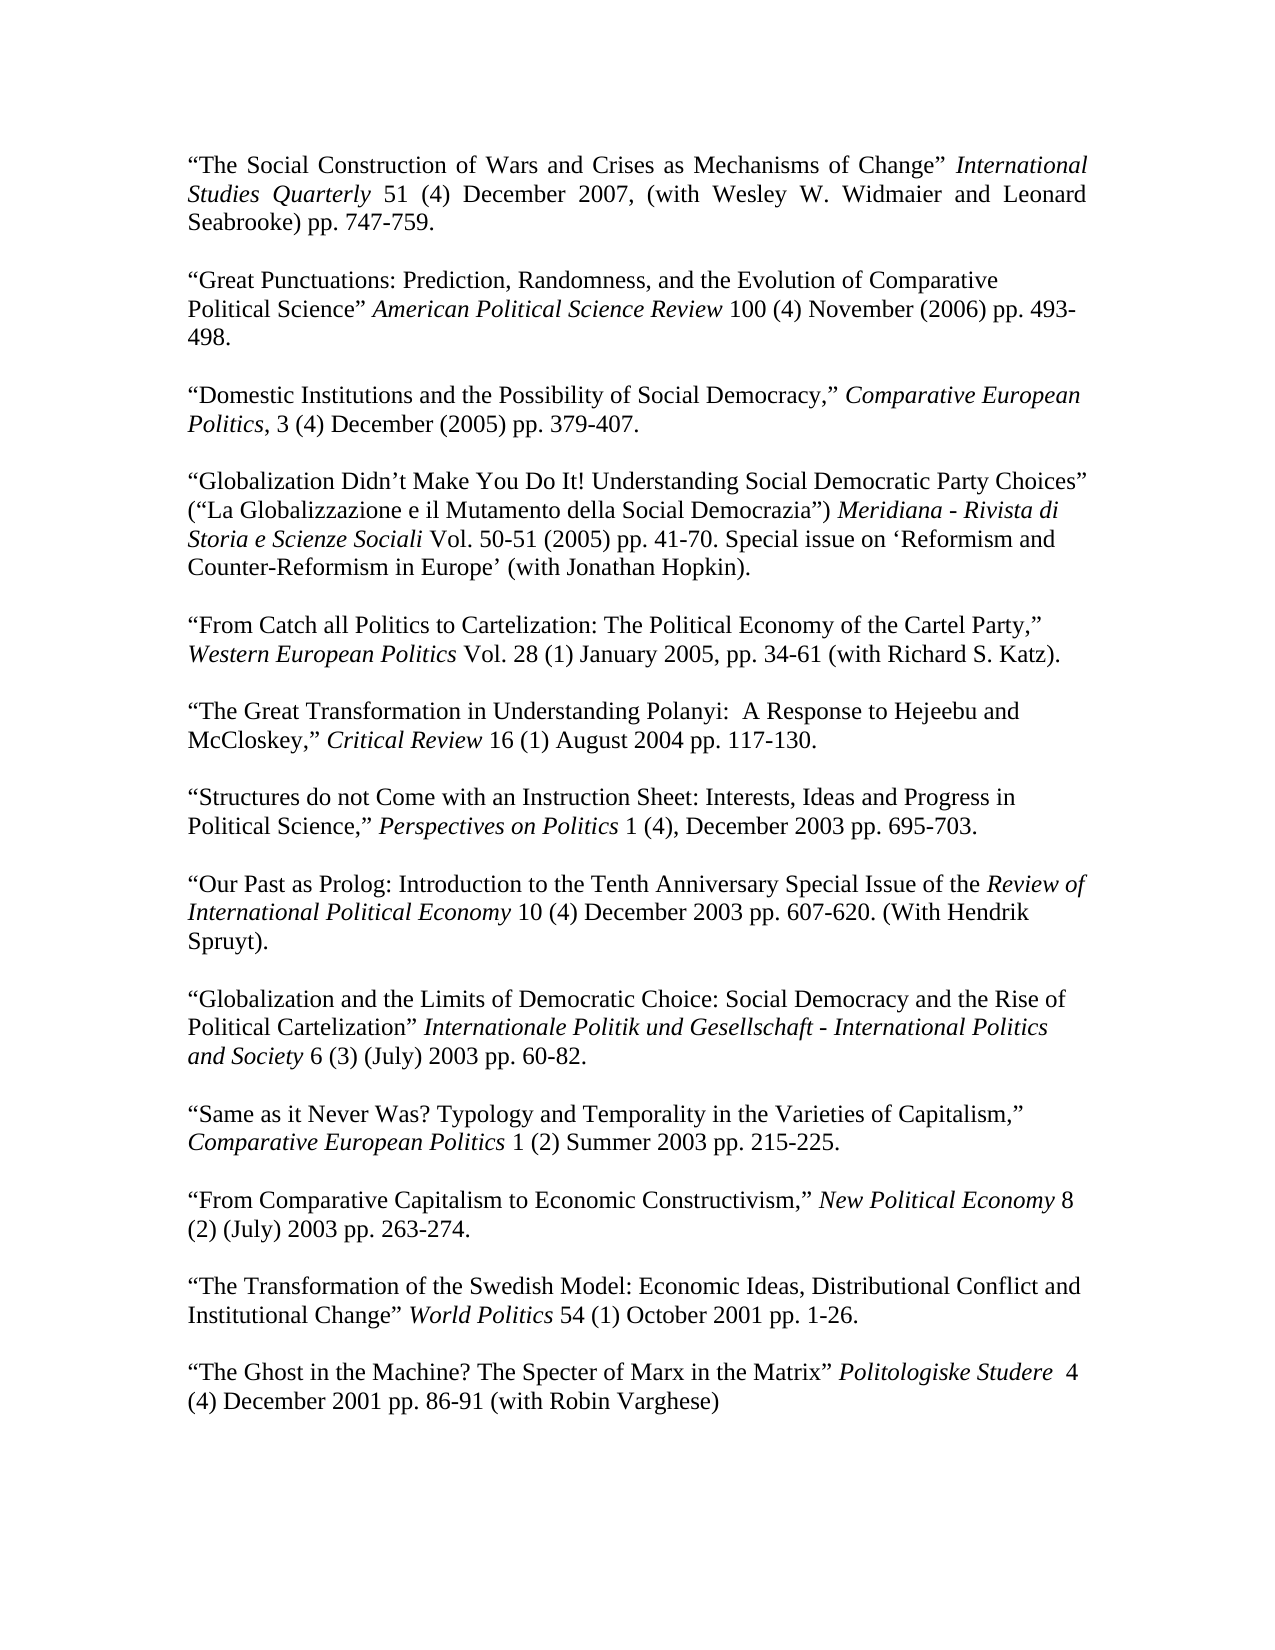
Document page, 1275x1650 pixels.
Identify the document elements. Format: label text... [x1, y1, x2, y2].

text “Globalization and the Limits of Democratic Choice: Social Democracy and the Rise of Political Cartelization” Internationale Politik und Gesellschaft - International Politics and Society 6 (3) (July) 2003 pp. 60-82. [187, 984, 1087, 1070]
text “The Transformation of the Swedish Model: Economic Ideas, Distributional Conflict and Institutional Change” World Politics 54 (1) October 2001 pp. 1-26. [187, 1271, 1087, 1329]
text “Structures do not Come with an Instruction Sheet: Interests, Ideas and Progress in Political Science,” Perspectives on Politics 1 (4), December 2003 pp. 695-703. [187, 782, 1087, 840]
text “From Comparative Capitalism to Economic Constructivism,” New Political Economy 8 (2) (July) 2003 pp. 263-274. [187, 1185, 1087, 1242]
text “The Great Transformation in Understanding Polanyi: A Response to Hejeebu and McCloskey,” Critical Review 16 (1) August 2004 pp. 117-130. [187, 696, 1087, 754]
text “Domestic Institutions and the Possibility of Social Democracy,” Comparative European Politics, 3 (4) December (2005) pp. 379-407. [187, 380, 1087, 437]
text “The Social Construction of Wars and Crises as Mechanisms of Change” International Studies Quarterly 51 (4) December 2007, (with Wesley W. Widmaier and Leonard Seabrooke) pp. 747-759. [187, 150, 1087, 236]
text “The Ghost in the Machine? The Specter of Marx in the Matrix” Politologiske Studere 4 (4) December 2001 pp. 86-91 (with Robin Varghese) [187, 1357, 1087, 1415]
text “Great Punctuations: Prediction, Randomness, and the Evolution of Comparative Political Science” American Political Science Review 100 (4) November (2006) pp. 493-498. [187, 265, 1087, 351]
subtitle “Same as it Never Was? Typology and Temporality in the Varieties of Capitalism,” Comparative European Politics 1 (2) Summer 2003 pp. 215-225. [187, 1099, 1087, 1156]
text “From Catch all Politics to Cartelization: The Political Economy of the Cartel Party,” Western European Politics Vol. 28 (1) January 2005, pp. 34-61 (with Richard S. Katz). [187, 610, 1087, 667]
text “Our Past as Prolog: Introduction to the Tenth Anniversary Special Issue of the Review of International Political Economy 10 (4) December 2003 pp. 607-620. (With Hendrik Spruyt). [187, 869, 1087, 955]
text “Globalization Didn’t Make You Do It! Understanding Social Democratic Party Choices” (“La Globalizzazione e il Mutamento della Social Democrazia”) Meridiana - Rivista di Storia e Scienze Sociali Vol. 50-51 (2005) pp. 41-70. Special issue on ‘Reformism and Counter-Reformism in Europe’ (with Jonathan Hopkin). [187, 466, 1087, 581]
